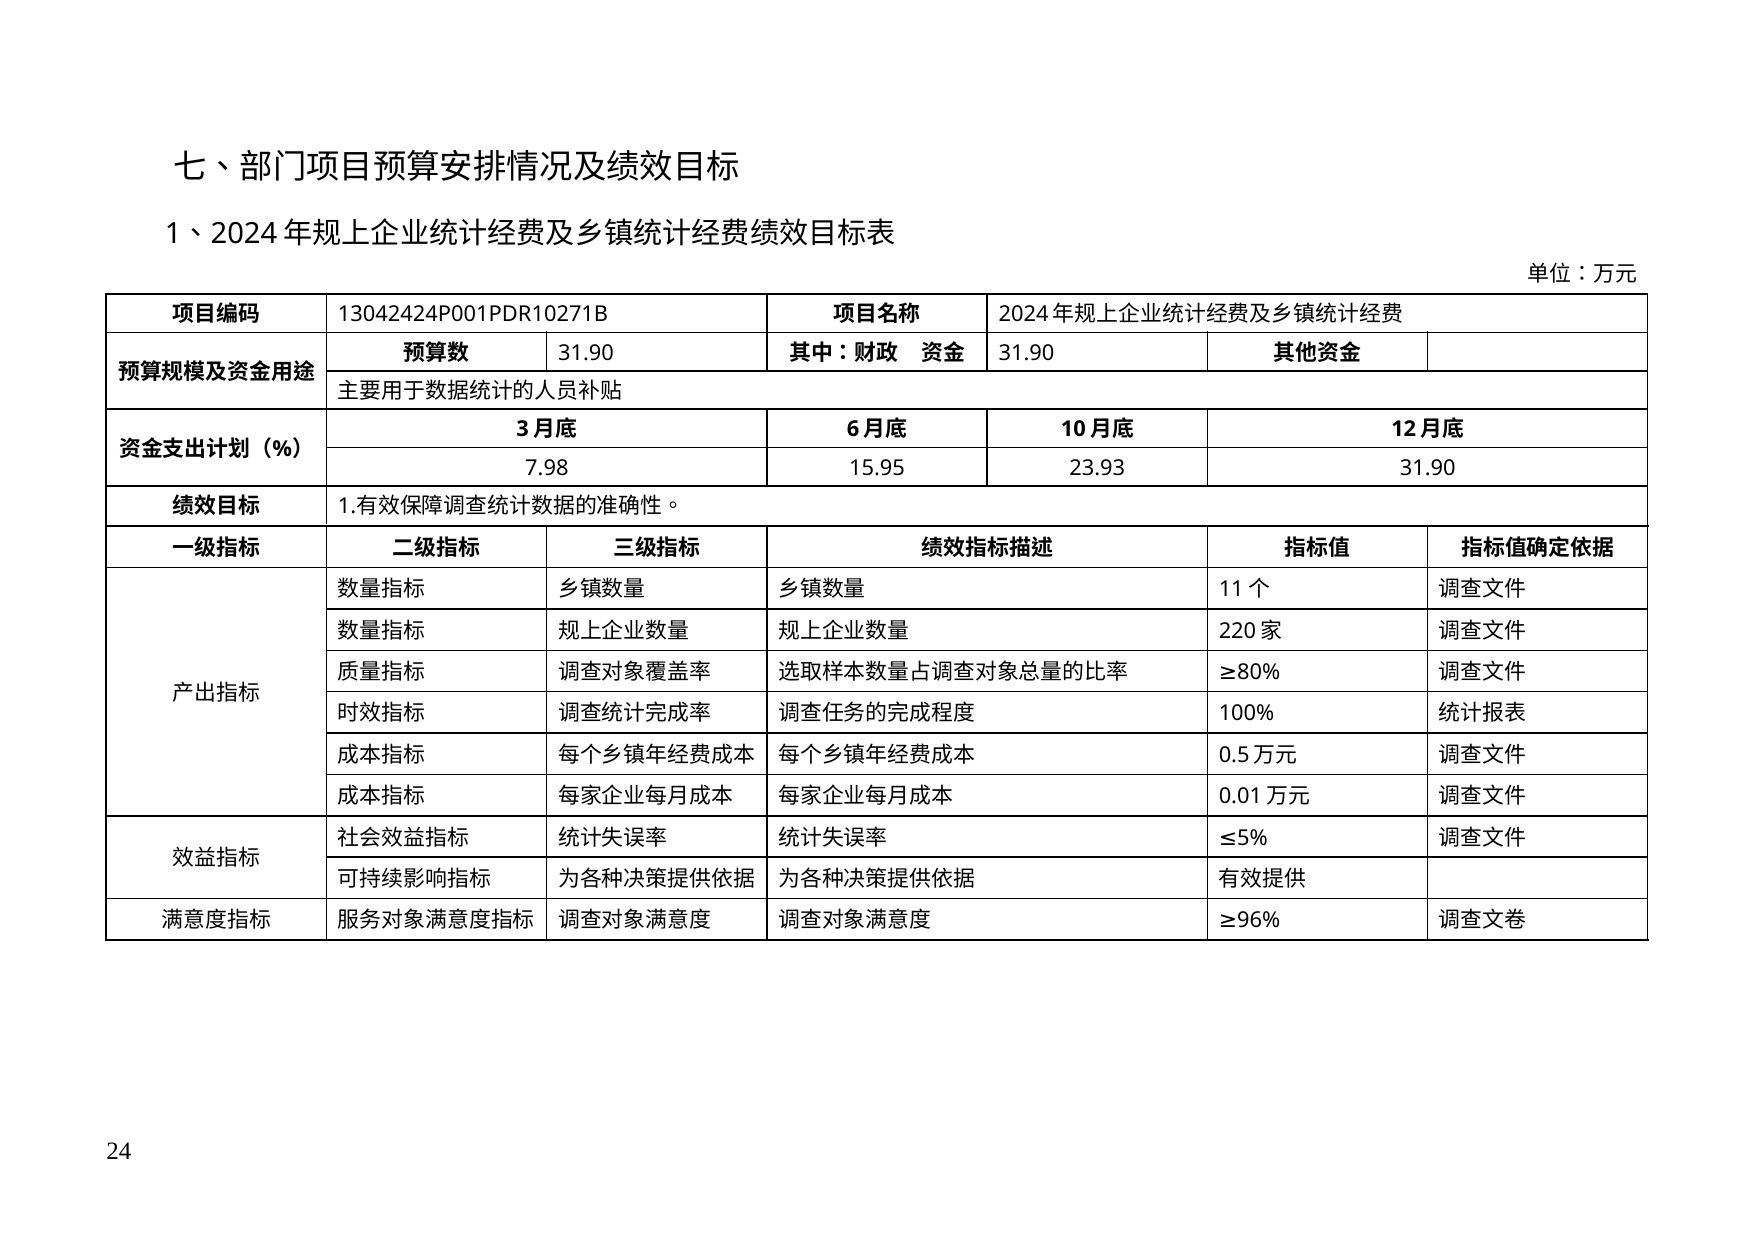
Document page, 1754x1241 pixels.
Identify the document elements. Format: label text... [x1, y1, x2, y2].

table_cell 可持续影响指标 [327, 858, 546, 898]
text 1、2024年规上企业统计经费及乡镇统计经费绩效目标表 [106, 212, 1648, 252]
table_cell 统计失误率 [547, 817, 766, 856]
table_cell 效益指标 [107, 817, 326, 898]
table_cell 为各种决策提供依据 [547, 858, 766, 898]
table_cell ≤5% [1208, 817, 1427, 856]
table_header 绩效指标描述 [768, 527, 1207, 567]
table_cell 成本指标 [327, 775, 546, 815]
table_cell ≥96% [1208, 899, 1427, 939]
table_cell 统计失误率 [768, 817, 1207, 856]
table_cell 每家企业每月成本 [547, 775, 766, 815]
table_cell 调查文件 [1428, 610, 1647, 649]
table_cell 10月底 [988, 410, 1207, 447]
table_cell 每个乡镇年经费成本 [547, 734, 766, 773]
table_cell 2024年规上企业统计经费及乡镇统计经费 [988, 295, 1647, 331]
table_cell 调查任务的完成程度 [768, 692, 1207, 732]
table_cell 每家企业每月成本 [768, 775, 1207, 815]
table_cell 其他资金 [1208, 333, 1427, 370]
table_cell [1428, 858, 1647, 898]
table_cell 调查对象满意度 [547, 899, 766, 939]
table_cell 12月底 [1208, 410, 1647, 447]
table_cell 3月底 [327, 410, 766, 447]
table_cell 13042424P001PDR10271B [327, 295, 766, 331]
table_cell 预算规模及资金用途 [107, 333, 326, 408]
table_cell 11个 [1208, 568, 1427, 608]
table_cell 调查文件 [1428, 734, 1647, 773]
table_cell 23.93 [988, 448, 1207, 485]
table_cell 服务对象满意度指标 [327, 899, 546, 939]
table_cell 1.有效保障调查统计数据的准确性。 [327, 487, 1647, 524]
table_cell 为各种决策提供依据 [768, 858, 1207, 898]
table_cell ≥80% [1208, 651, 1427, 691]
table_cell 调查文件 [1428, 817, 1647, 856]
table_cell 规上企业数量 [547, 610, 766, 649]
table_cell 0.5万元 [1208, 734, 1427, 773]
table_cell 31.90 [988, 333, 1207, 370]
table_cell 质量指标 [327, 651, 546, 691]
table_cell 主要用于数据统计的人员补贴 [327, 372, 1647, 408]
table_header 单位：万元 [107, 253, 1647, 293]
table_cell 数量指标 [327, 610, 546, 649]
table_cell 产出指标 [107, 568, 326, 815]
table_cell 调查文卷 [1428, 899, 1647, 939]
table_cell 调查统计完成率 [547, 692, 766, 732]
table_cell 乡镇数量 [547, 568, 766, 608]
table_cell 规上企业数量 [768, 610, 1207, 649]
text 七、部门项目预算安排情况及绩效目标 [106, 143, 1648, 188]
table_cell 31.90 [1208, 448, 1647, 485]
table_cell 100% [1208, 692, 1427, 732]
table_cell 0.01万元 [1208, 775, 1427, 815]
table_header 指标值确定依据 [1428, 527, 1647, 567]
table_cell 220家 [1208, 610, 1427, 649]
table_cell 31.90 [547, 333, 766, 370]
table_header 三级指标 [547, 527, 766, 567]
table_cell 6月底 [768, 410, 986, 447]
table_cell 有效提供 [1208, 858, 1427, 898]
table_cell 每个乡镇年经费成本 [768, 734, 1207, 773]
table_cell 调查对象覆盖率 [547, 651, 766, 691]
table_cell 15.95 [768, 448, 986, 485]
table_cell 资金支出计划（%） [107, 410, 326, 485]
table_cell 7.98 [327, 448, 766, 485]
table_cell 满意度指标 [107, 899, 326, 939]
table_cell 调查文件 [1428, 775, 1647, 815]
table_cell 乡镇数量 [768, 568, 1207, 608]
table_cell 预算数 [327, 333, 546, 370]
table_cell 时效指标 [327, 692, 546, 732]
table_cell 调查文件 [1428, 651, 1647, 691]
table_cell 社会效益指标 [327, 817, 546, 856]
table_header 二级指标 [327, 527, 546, 567]
table_header 一级指标 [107, 527, 326, 567]
table_cell 其中：财政 资金 [768, 333, 986, 370]
table_cell 统计报表 [1428, 692, 1647, 732]
table_cell 数量指标 [327, 568, 546, 608]
table_cell 调查对象满意度 [768, 899, 1207, 939]
table_cell 选取样本数量占调查对象总量的比率 [768, 651, 1207, 691]
table_cell 绩效目标 [107, 487, 326, 524]
table_cell 成本指标 [327, 734, 546, 773]
table_cell 项目名称 [768, 295, 986, 331]
table_cell 项目编码 [107, 295, 326, 331]
table_cell 调查文件 [1428, 568, 1647, 608]
table_cell [1428, 333, 1647, 370]
table_header 指标值 [1208, 527, 1427, 567]
